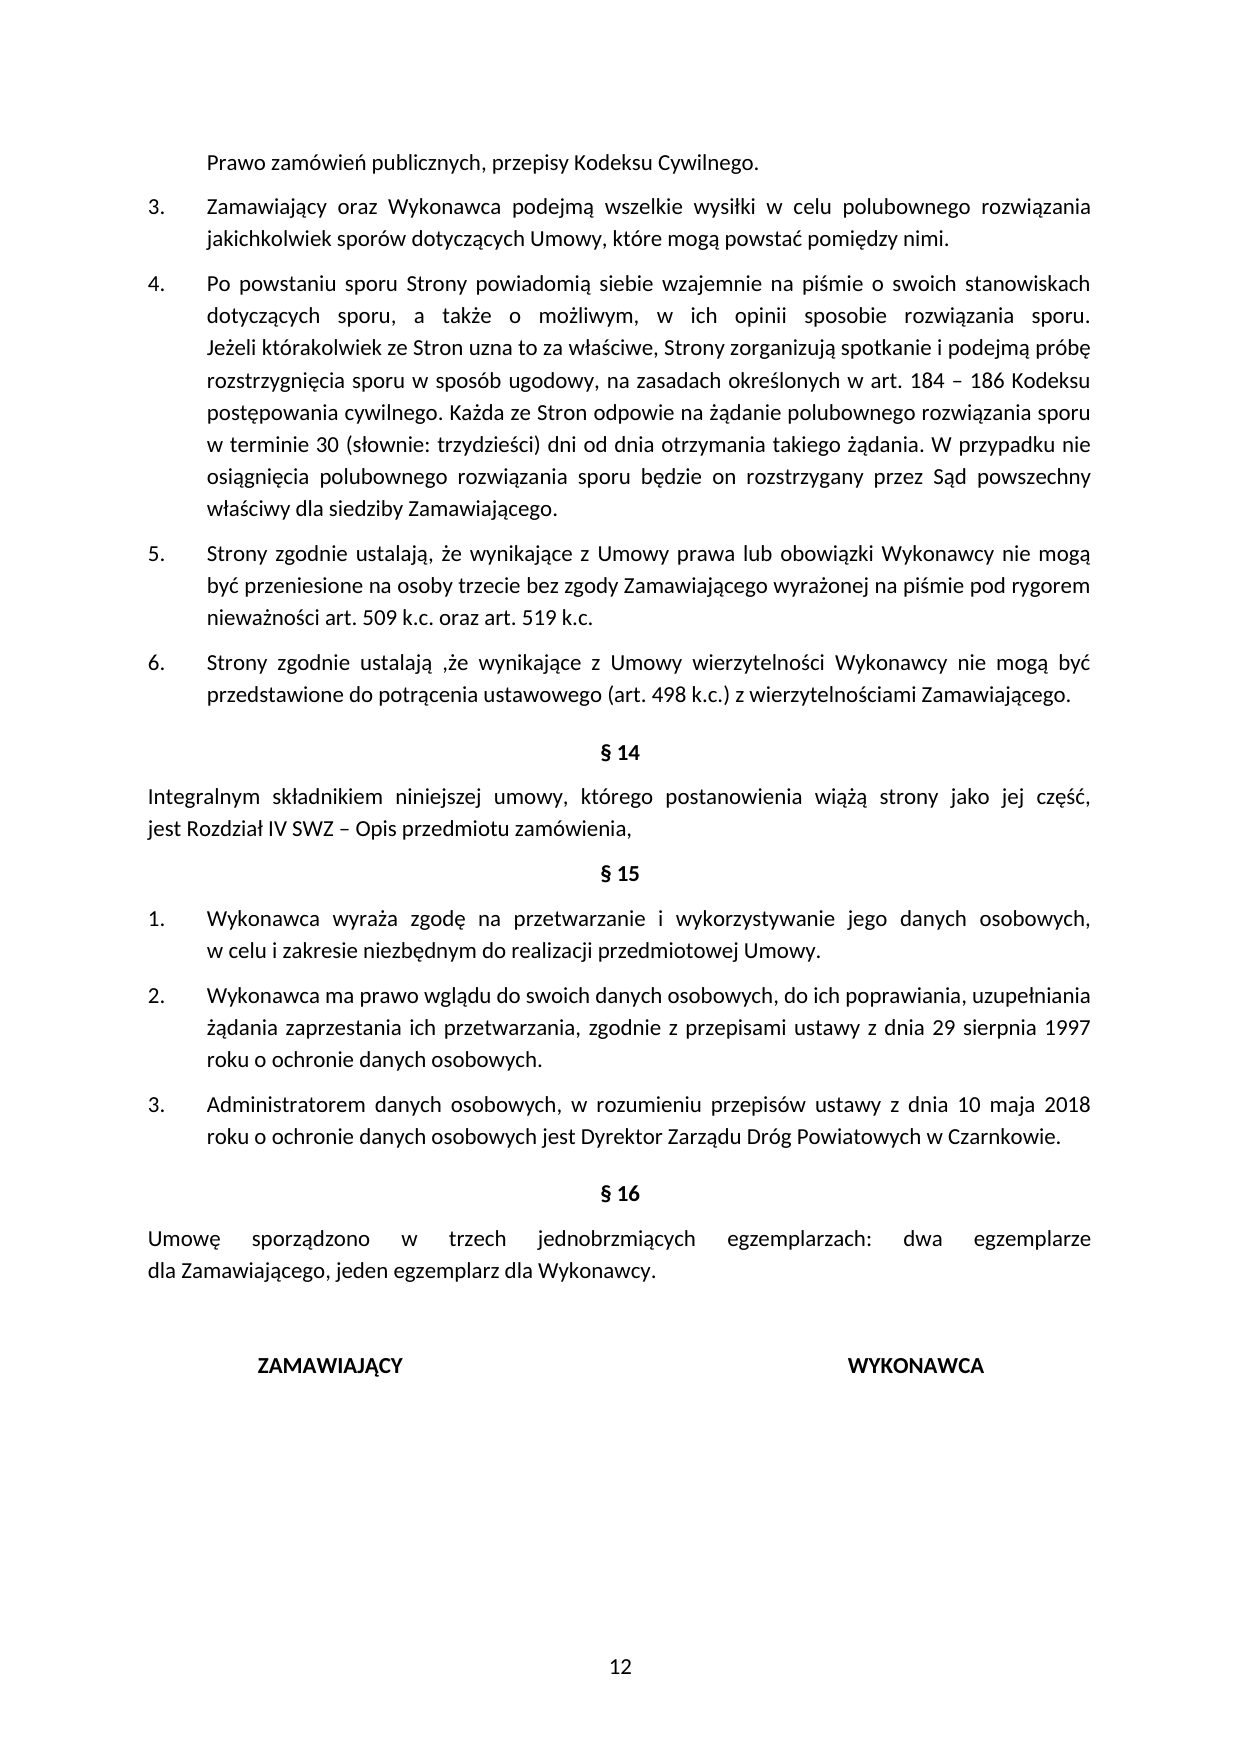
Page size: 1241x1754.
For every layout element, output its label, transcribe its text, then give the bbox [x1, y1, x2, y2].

list Zamawiający oraz Wykonawca podejmą wszelkie wysiłki w celu polubownego rozwiązania jakichkolwiek sporów dotyczących Umowy, które mogą powstać pomiędzy nimi. [148, 192, 1093, 252]
text 1. Wykonawca wyraża zgodę na przetwarzanie i wykorzystywanie jego danych osobowych, w celu i zakresie niezbędnym do realizacji przedmiotowej Umowy. [148, 904, 1093, 964]
text Umowę sporządzono w trzech jednobrzmiących egzemplarzach: dwa egzemplarze dla Zamawiającego, jeden egzemplarz dla Wykonawcy. [148, 1224, 1093, 1284]
text § 15 [148, 859, 1093, 887]
text Integralnym składnikiem niniejszej umowy, którego postanowienia wiążą strony jako jej część, jest Rozdział IV SWZ – Opis przedmiotu zamówienia, [148, 782, 1093, 842]
list Strony zgodnie ustalają ,że wynikające z Umowy wierzytelności Wykonawcy nie mogą być przedstawione do potrącenia ustawowego (art. 498 k.c.) z wierzytelnościami Zamawiającego. [148, 648, 1093, 708]
list Strony zgodnie ustalają, że wynikające z Umowy prawa lub obowiązki Wykonawcy nie mogą być przeniesione na osoby trzecie bez zgody Zamawiającego wyrażonej na piśmie pod rygorem nieważności art. 509 k.c. oraz art. 519 k.c. [148, 539, 1093, 632]
text 3. Administratorem danych osobowych, w rozumieniu przepisów ustawy z dnia 10 maja 2018 roku o ochronie danych osobowych jest Dyrektor Zarządu Dróg Powiatowych w Czarnkowie. [148, 1090, 1093, 1150]
text 2. Wykonawca ma prawo wglądu do swoich danych osobowych, do ich poprawiania, uzupełniania żądania zaprzestania ich przetwarzania, zgodnie z przepisami ustawy z dnia 29 sierpnia 1997 roku o ochronie danych osobowych. [148, 981, 1093, 1073]
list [148, 148, 1093, 176]
text ZAMAWIAJĄCY WYKONAWCA [148, 1351, 1094, 1379]
text § 16 [148, 1179, 1093, 1207]
list Po powstaniu sporu Strony powiadomią siebie wzajemnie na piśmie o swoich stanowiskach dotyczących sporu, a także o możliwym, w ich opinii sposobie rozwiązania sporu. Jeżeli którakolwiek ze Stron uzna to za właściwe, Strony zorganizują spotkanie i podejmą próbę rozstrzygnięcia sporu w sposób ugodowy, na zasadach określonych w art. 184 – 186 Kodeksu postępowania cywilnego. Każda ze Stron odpowie na żądanie polubownego rozwiązania sporu w terminie 30 (słownie: trzydzieści) dni od dnia otrzymania takiego żądania. W przypadku nie osiągnięcia polubownego rozwiązania sporu będzie on rozstrzygany przez Sąd powszechny właściwy dla siedziby Zamawiającego. [148, 269, 1093, 522]
text § 14 [148, 738, 1093, 766]
